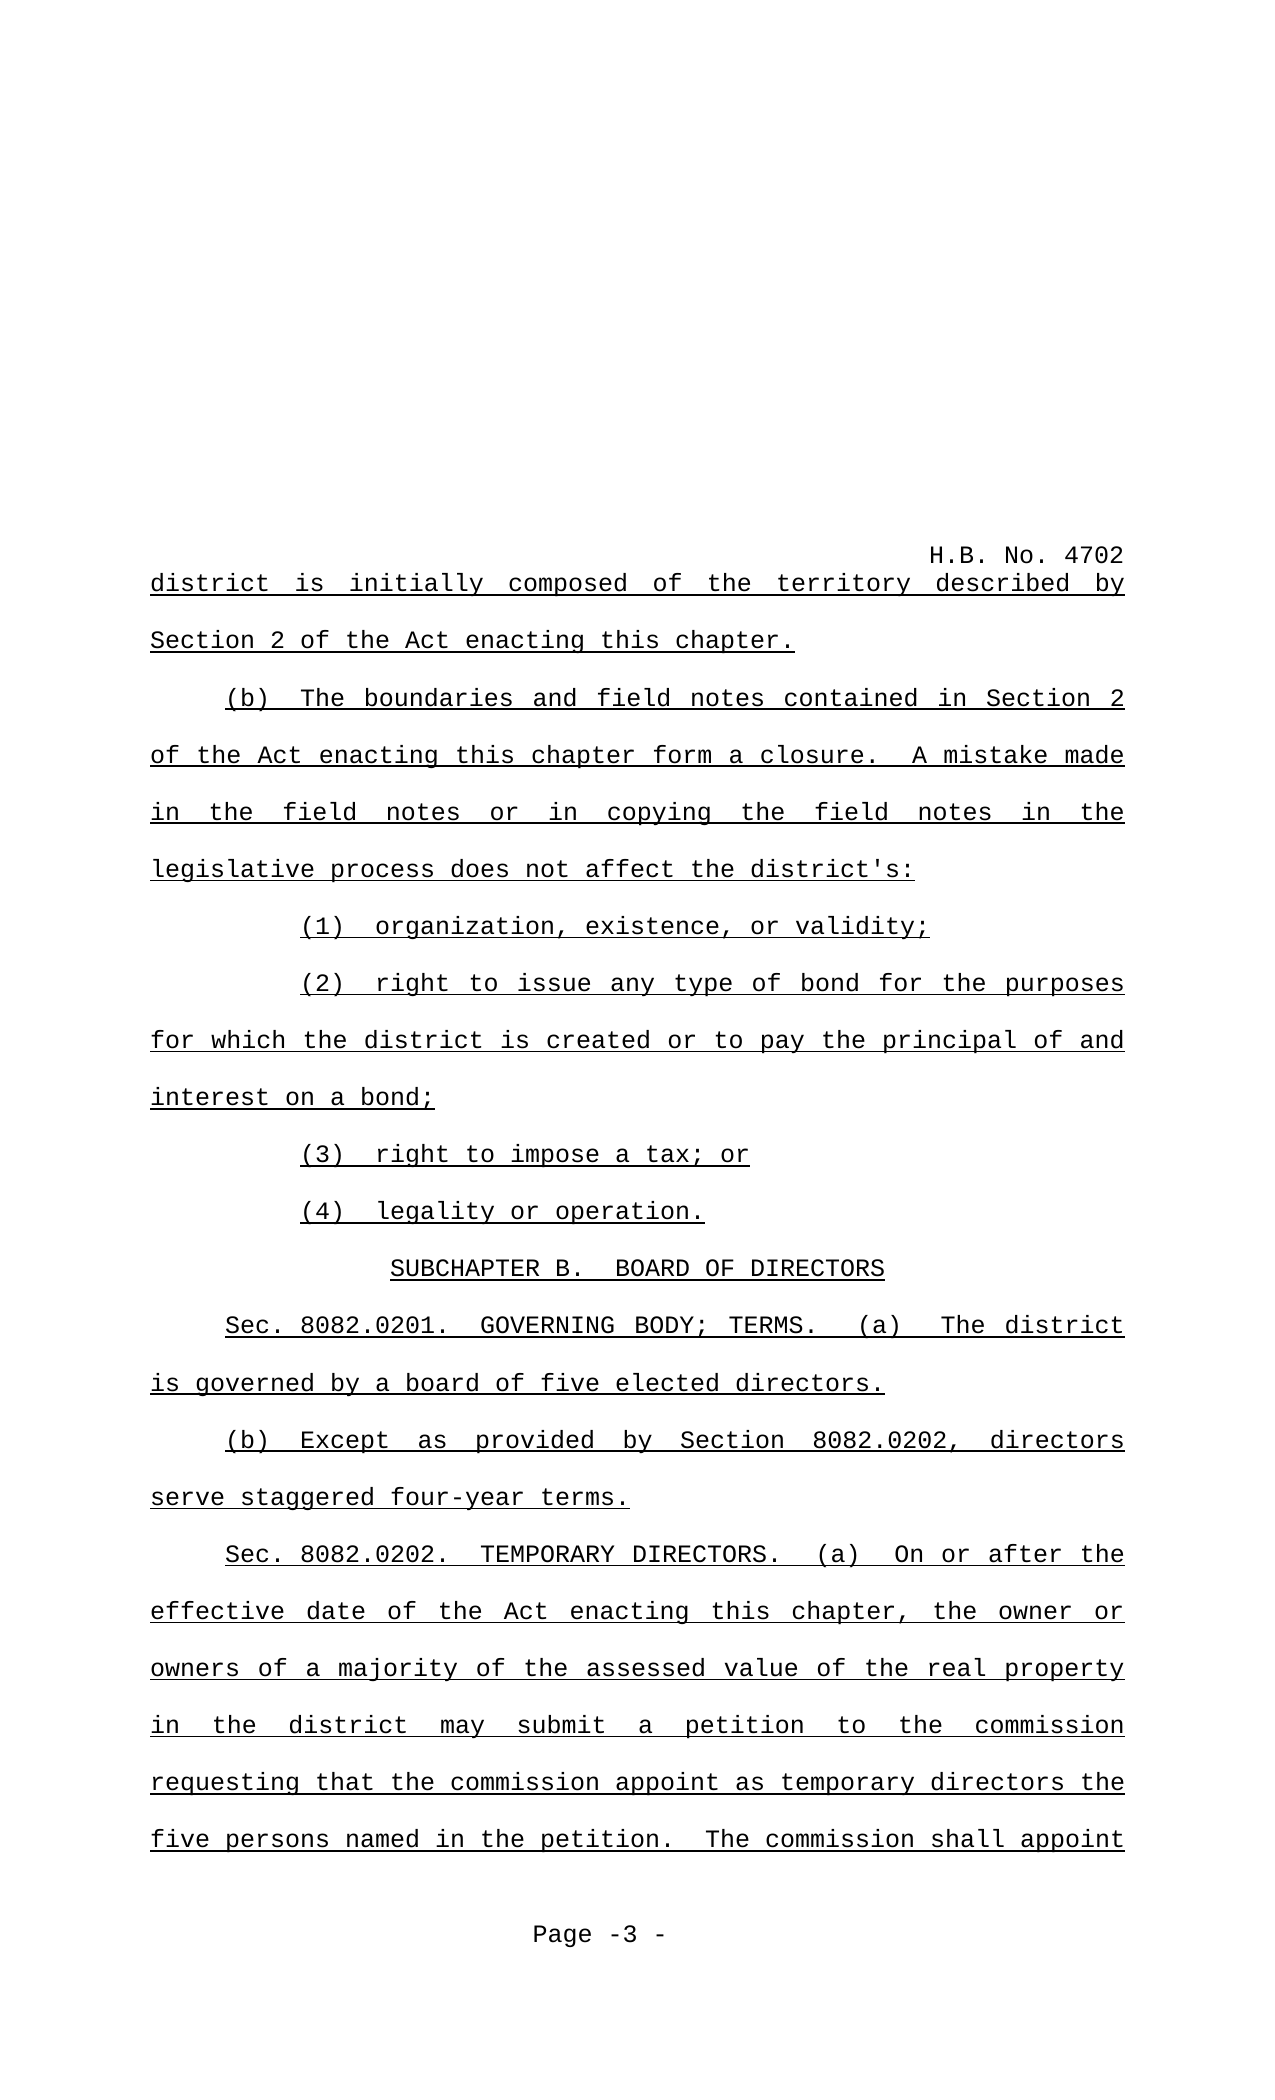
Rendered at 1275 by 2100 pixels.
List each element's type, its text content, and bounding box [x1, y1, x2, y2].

text Sec. 8082.0201. GOVERNING BODY; TERMS. (a) The district is governed by a board of five elected directors. [150, 1313, 1125, 1398]
text (b) The boundaries and field notes contained in Section 2 of the Act enacting this chapter form a closure. A mistake made in the field notes or in copying the field notes in the legislative process does not affect the district's: [150, 685, 1125, 765]
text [150, 1795, 1125, 1850]
text (3) right to impose a tax; or [150, 1142, 1125, 1170]
text SUBCHAPTER B. BOARD OF DIRECTORS [150, 1256, 1125, 1284]
text (2) right to issue any type of bond for the purposes for which the district is created or to pay the principal of and interest on a bond; [150, 970, 1125, 1051]
text (4) legality or operation. [150, 1199, 1125, 1227]
text (b) The boundaries and field notes contained in Section 2 of the Act enacting this chapter form a closure. A mistake made in the field notes or in copying the field notes in the legislative process does not affect the district's: [150, 767, 1125, 822]
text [150, 571, 1125, 594]
text (b) Except as provided by Section 8082.0202, directors serve staggered four-year terms. [150, 1427, 1125, 1513]
text (2) right to issue any type of bond for the purposes for which the district is created or to pay the principal of and interest on a bond; [150, 1052, 1125, 1113]
text (1) organization, existence, or validity; [150, 913, 1125, 942]
text (b) The boundaries and field notes contained in Section 2 of the Act enacting this chapter form a closure. A mistake made in the field notes or in copying the field notes in the legislative process does not affect the district's: [150, 824, 1125, 885]
